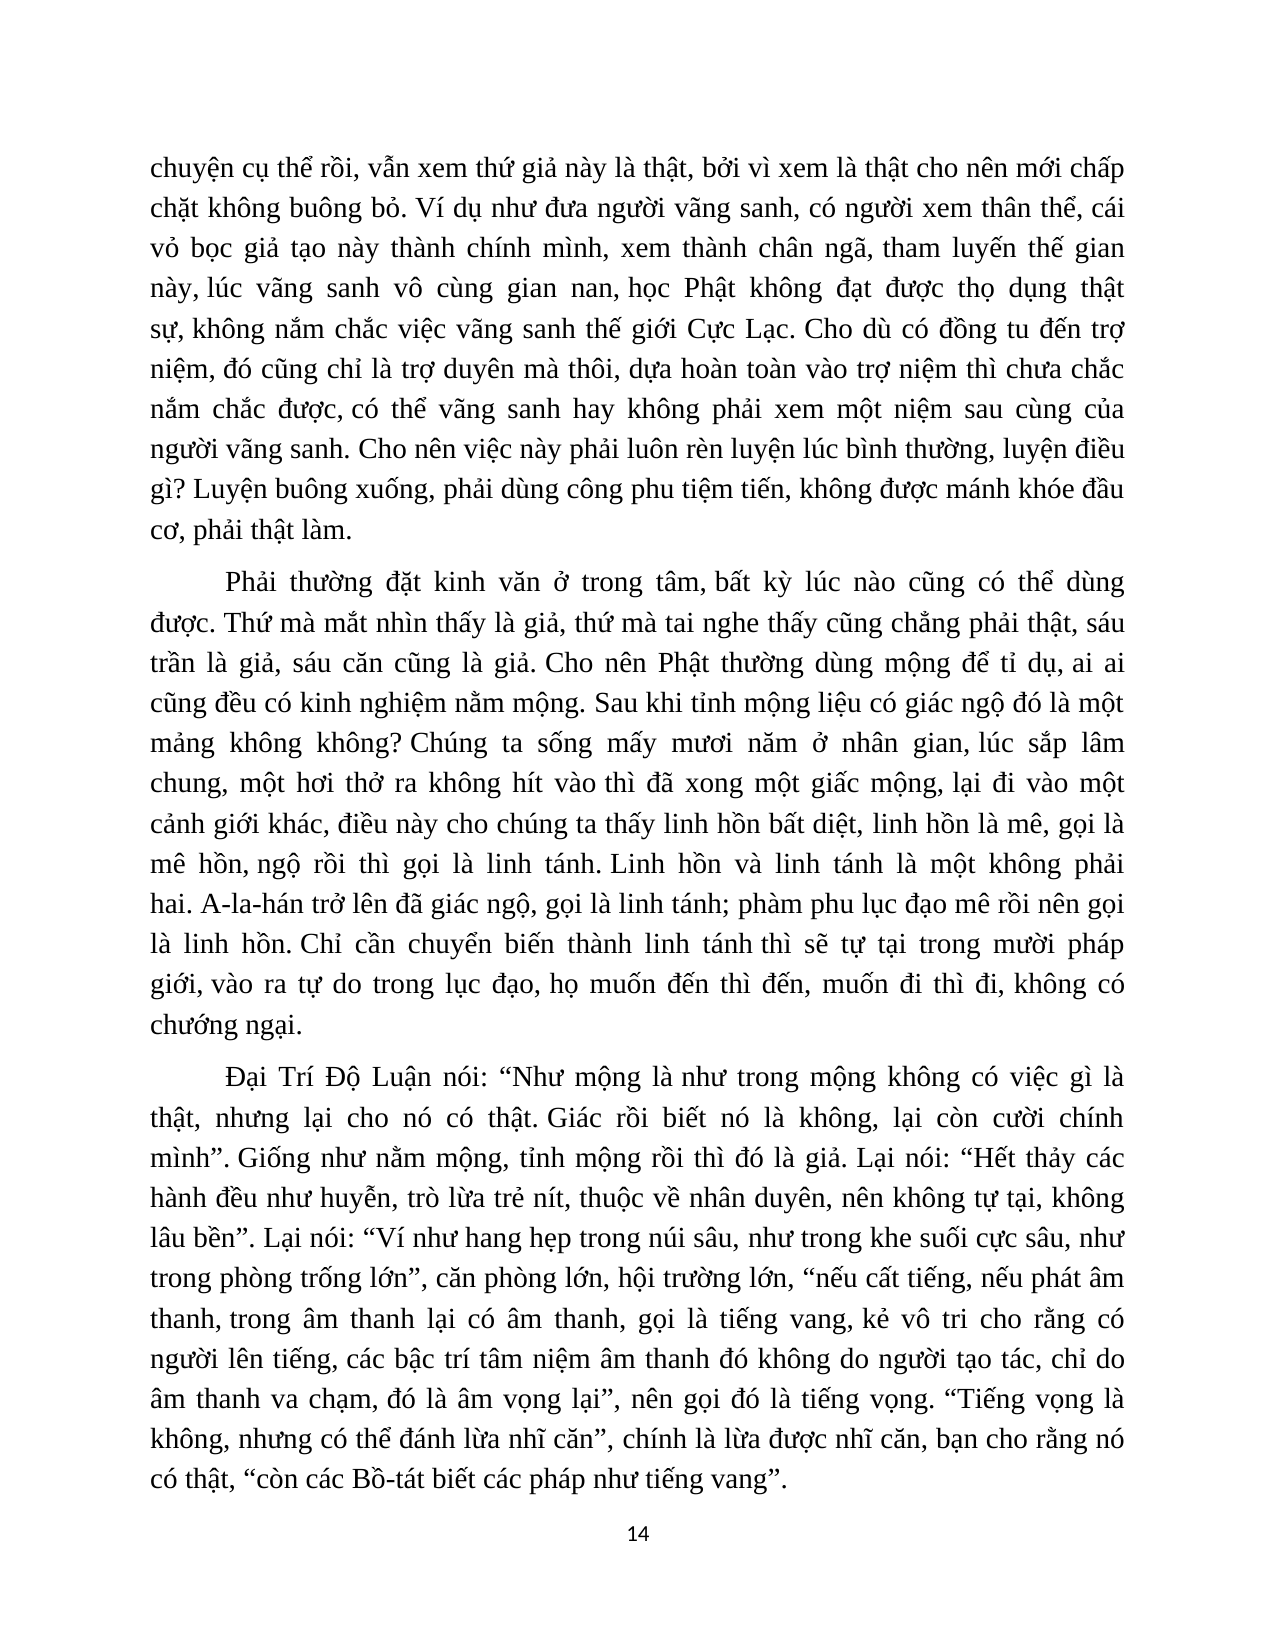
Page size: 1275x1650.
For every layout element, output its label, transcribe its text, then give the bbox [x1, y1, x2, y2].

text Phải thường đặt kinh văn ở trong tâm, bất kỳ lúc nào cũng có thể dùng được. Thứ mà mắt nhìn thấy là giả, thứ mà tai nghe thấy cũng chẳng phải thật, sáu trần là giả, sáu căn cũng là giả. Cho nên Phật thường dùng mộng để tỉ dụ, ai ai cũng đều có kinh nghiệm nằm mộng. Sau khi tỉnh mộng liệu có giác ngộ đó là một mảng không không? Chúng ta sống mấy mươi năm ở nhân gian, lúc sắp lâm chung, một hơi thở ra không hít vào thì đã xong một giấc mộng, lại đi vào một cảnh giới khác, điều này cho chúng ta thấy linh hồn bất diệt, linh hồn là mê, gọi là mê hồn, ngộ rồi thì gọi là linh tánh. Linh hồn và linh tánh là một không phải hai. A-la-hán trở lên đã giác ngộ, gọi là linh tánh; phàm phu lục đạo mê rồi nên gọi là linh hồn. Chỉ cần chuyển biến thành linh tánh thì sẽ tự tại trong mười pháp giới, vào ra tự do trong lục đạo, họ muốn đến thì đến, muốn đi thì đi, không có chướng ngại. [150, 564, 1125, 1040]
text Đại Trí Độ Luận nói: “Như mộng là như trong mộng không có việc gì là thật, nhưng lại cho nó có thật. Giác rồi biết nó là không, lại còn cười chính mình”. Giống như nằm mộng, tỉnh mộng rồi thì đó là giả. Lại nói: “Hết thảy các hành đều như huyễn, trò lừa trẻ nít, thuộc về nhân duyên, nên không tự tại, không lâu bền”. Lại nói: “Ví như hang hẹp trong núi sâu, như trong khe suối cực sâu, như trong phòng trống lớn”, căn phòng lớn, hội trường lớn, “nếu cất tiếng, nếu phát âm thanh, trong âm thanh lại có âm thanh, gọi là tiếng vang, kẻ vô tri cho rằng có người lên tiếng, các bậc trí tâm niệm âm thanh đó không do người tạo tác, chỉ do âm thanh va chạm, đó là âm vọng lại”, nên gọi đó là tiếng vọng. “Tiếng vọng là không, nhưng có thể đánh lừa nhĩ căn”, chính là lừa được nhĩ căn, bạn cho rằng nó có thật, “còn các Bồ-tát biết các pháp như tiếng vang”. [150, 1059, 1125, 1495]
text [150, 150, 1125, 545]
